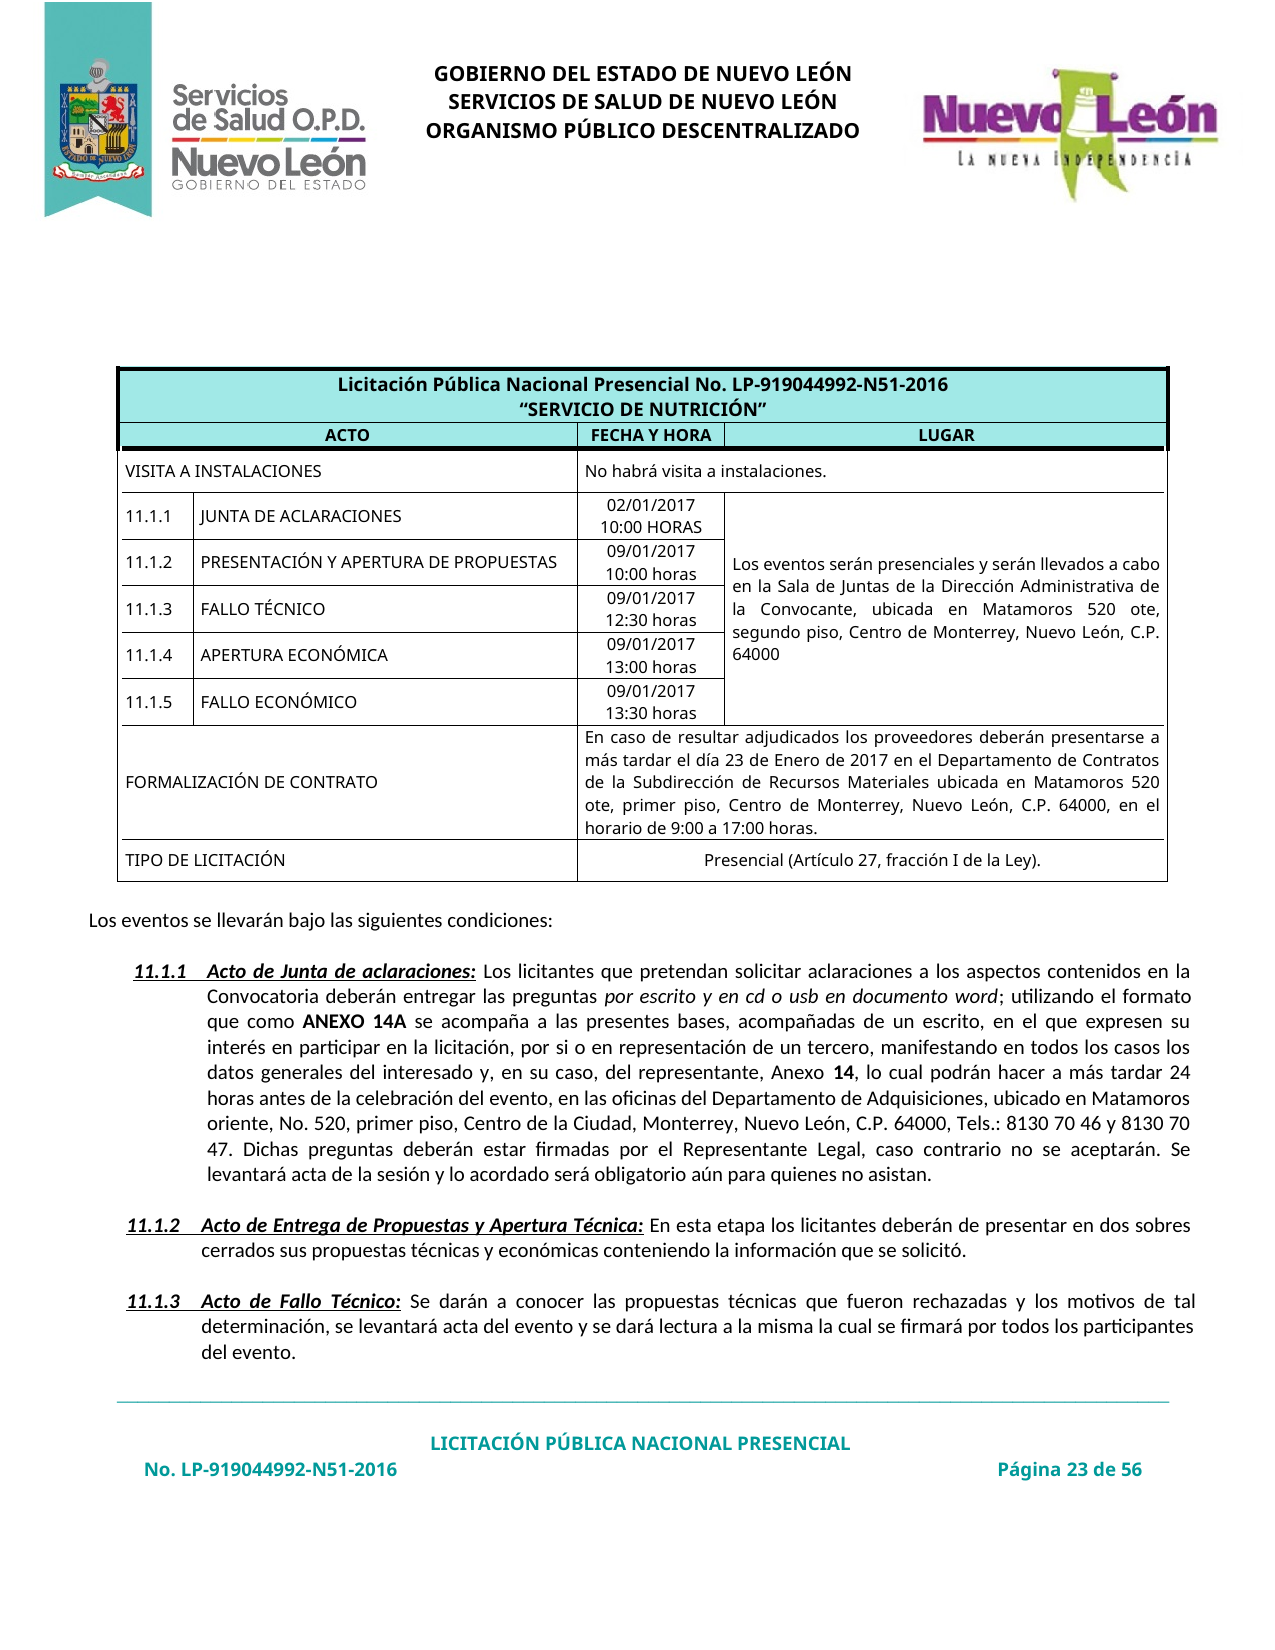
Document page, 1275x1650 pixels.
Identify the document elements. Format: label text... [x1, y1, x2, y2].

table_cell APERTURA ECONÓMICA [194, 633, 577, 678]
table_cell 09/01/2017 10:00 horas [578, 540, 724, 585]
table_cell 11.1.1 [118, 492, 193, 539]
table_cell 11.1.5 [118, 678, 193, 724]
table_cell 09/01/2017 13:00 horas [578, 633, 724, 678]
list Acto de Entrega de Propuestas y Apertura Técnica: En esta etapa los licitantes deberán de presentar en dos sobres cerrados sus propuestas técnicas y económicas conteniendo la información que se solicitó. [126, 1212, 1192, 1263]
table_cell VISITA A INSTALACIONES [118, 446, 577, 492]
table_cell 09/01/2017 12:30 horas [578, 586, 724, 632]
table_cell ACTO [120, 423, 577, 446]
table_header Licitación Pública Nacional Presencial No. LP-919044992-N51-2016 “SERVICIO DE NUTRICIÓN” [120, 371, 1166, 422]
table_cell FECHA Y HORA [578, 423, 724, 446]
table_cell TIPO DE LICITACIÓN [118, 839, 577, 881]
table_cell JUNTA DE ACLARACIONES [194, 493, 577, 539]
text Los eventos se llevarán bajo las siguientes condiciones: [89, 907, 1192, 932]
table_cell 09/01/2017 13:30 horas [578, 679, 724, 724]
table_cell 11.1.2 [118, 539, 193, 585]
table_cell FALLO ECONÓMICO [194, 679, 577, 724]
table_cell FALLO TÉCNICO [194, 586, 577, 632]
table_cell LUGAR [725, 423, 1166, 446]
table_cell En caso de resultar adjudicados los proveedores deberán presentarse a más tardar el día 23 de Enero de 2017 en el Departamento de Contratos de la Subdirección de Recursos Materiales ubicada en Matamoros 520 ote, primer piso, Centro de Monterrey, Nuevo León, C.P. 64000, en el horario de 9:00 a 17:00 horas. [578, 725, 1167, 839]
table_cell Presencial (Artículo 27, fracción I de la Ley). [578, 839, 1167, 881]
table_cell 11.1.4 [118, 632, 193, 678]
table_cell PRESENTACIÓN Y APERTURA DE PROPUESTAS [194, 540, 577, 585]
table_cell 02/01/2017 10:00 HORAS [578, 493, 724, 539]
table_cell Los eventos serán presenciales y serán llevados a cabo en la Sala de Juntas de la Dirección Administrativa de la Convocante, ubicada en Matamoros 520 ote, segundo piso, Centro de Monterrey, Nuevo León, C.P. 64000 [725, 492, 1167, 724]
list Acto de Junta de aclaraciones: Los licitantes que pretendan solicitar aclaraciones a los aspectos contenidos en la Convocatoria deberán entregar las preguntas por escrito y en cd o usb en documento word; utilizando el formato que como ANEXO 14A se acompaña a las presentes bases, acompañadas de un escrito, en el que expresen su interés en participar en la licitación, por si o en representación de un tercero, manifestando en todos los casos los datos generales del interesado y, en su caso, del representante, Anexo 14, lo cual podrán hacer a más tardar 24 horas antes de la celebración del evento, en las oficinas del Departamento de Adquisiciones, ubicado en Matamoros oriente, No. 520, primer piso, Centro de la Ciudad, Monterrey, Nuevo León, C.P. 64000, Tels.: 8130 70 46 y 8130 70 47. Dichas preguntas deberán estar firmadas por el Representante Legal, caso contrario no se aceptarán. Se levantará acta de la sesión y lo acordado será obligatorio aún para quienes no asistan. [133, 958, 1192, 1187]
picture [15, 2, 1249, 229]
list Acto de Fallo Técnico: Se darán a conocer las propuestas técnicas que fueron rechazadas y los motivos de tal determinación, se levantará acta del evento y se dará lectura a la misma la cual se firmará por todos los participantes del evento. [126, 1288, 1197, 1364]
table_cell 11.1.3 [118, 585, 193, 632]
table_cell No habrá visita a instalaciones. [578, 446, 1167, 492]
table_cell FORMALIZACIÓN DE CONTRATO [118, 725, 577, 839]
